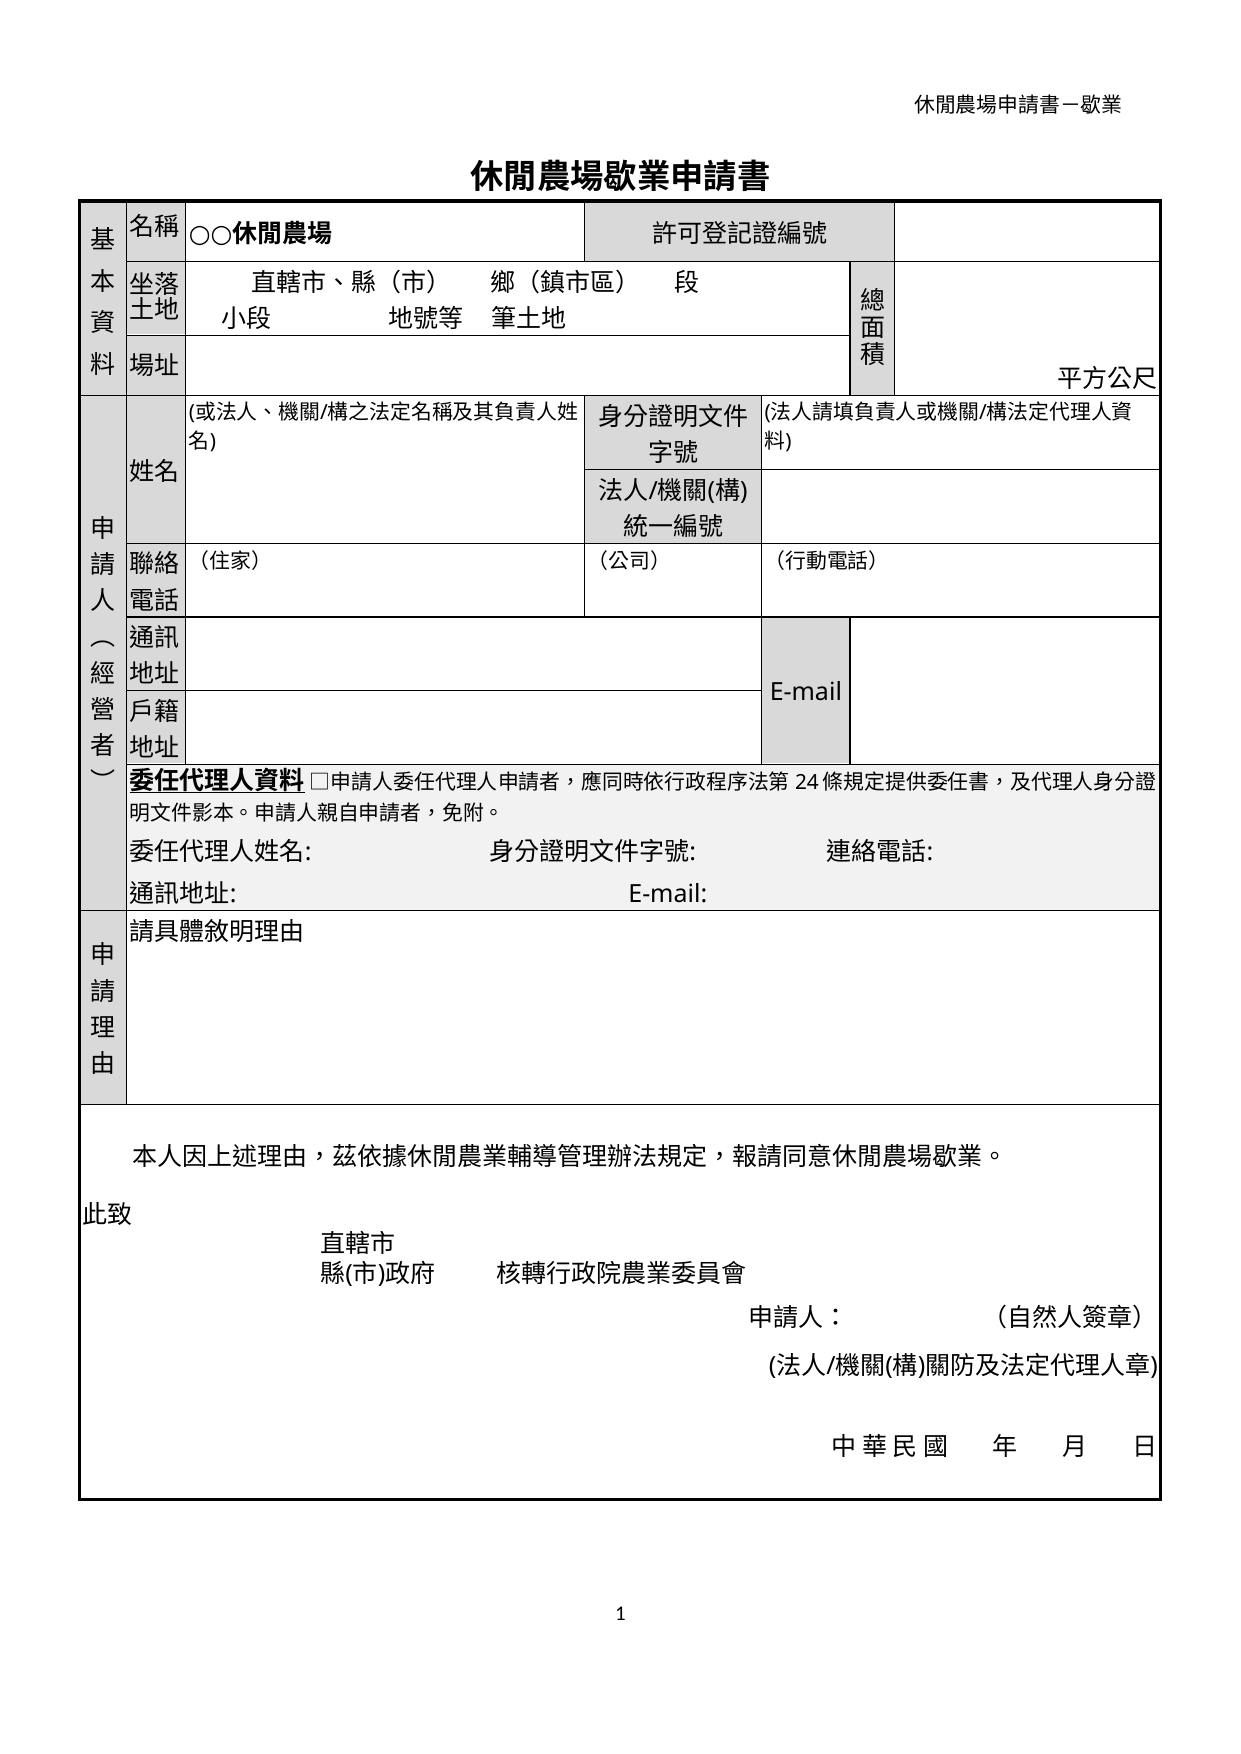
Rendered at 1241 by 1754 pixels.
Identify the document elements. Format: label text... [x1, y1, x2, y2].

table_cell 委任代理人資料 □申請人委任代理人申請者，應同時依行政程序法第24條規定提供委任書，及代理人身分證明文件影本。申請人親自申請者，免附。 委任代理人姓名: 身分證明文件字號: 連絡電話: 通訊地址: E-mail: [127, 765, 1159, 910]
table_cell 平方公尺 [895, 262, 1159, 395]
table_cell 總面積 [851, 262, 894, 395]
table_header 名稱 [127, 203, 185, 261]
table_cell 通訊 地址 [127, 618, 185, 690]
table_cell (或法人、機關/構之法定名稱及其負責人姓名) [186, 396, 584, 543]
table_cell 本人因上述理由，茲依據休閒農業輔導管理辦法規定，報請同意休閒農場歇業。 此致 直轄市 縣(市)政府 核轉行政院農業委員會 申請人： （自然人簽章） (法人/機關(構)關防及法定代理人章) 中 華 民 國 年 月 日 [81, 1105, 1159, 1498]
table_header ○○休閒農場 [186, 203, 584, 261]
table_cell 直轄市、縣（市） 鄉（鎮市區） 段 小段 地號等 筆土地 [186, 262, 849, 334]
table_cell [851, 618, 1159, 763]
table_cell [762, 470, 1159, 543]
table_cell （住家） [186, 544, 584, 616]
table_header [895, 203, 1159, 261]
table_cell (法人請填負責人或機關/構法定代理人資料) [762, 396, 1159, 469]
table_cell 場址 [127, 336, 185, 395]
table_cell （行動電話） [762, 544, 1159, 616]
table_cell [186, 618, 761, 690]
table_cell 聯絡 電話 [127, 544, 185, 616]
table_cell 法人/機關(構)統一編號 [585, 470, 761, 543]
text 休閒農場歇業申請書 [118, 147, 1122, 199]
table_cell 身分證明文件字號 [585, 396, 761, 469]
table_cell 坐落土地 [127, 262, 185, 334]
table_header 基本資料 [81, 203, 126, 395]
table_header 許可登記證編號 [585, 203, 894, 261]
table_cell 姓名 [127, 396, 185, 543]
table_cell E-mail [762, 618, 849, 763]
table_cell 戶籍地址 [127, 691, 185, 763]
table_cell （公司） [585, 544, 761, 616]
table_cell [186, 691, 761, 763]
table_cell [186, 336, 849, 395]
table_cell 申請理由 [81, 911, 126, 1104]
table_cell 申請人︵經營者︶ [81, 396, 126, 910]
table_cell 請具體敘明理由 [127, 911, 1159, 1104]
